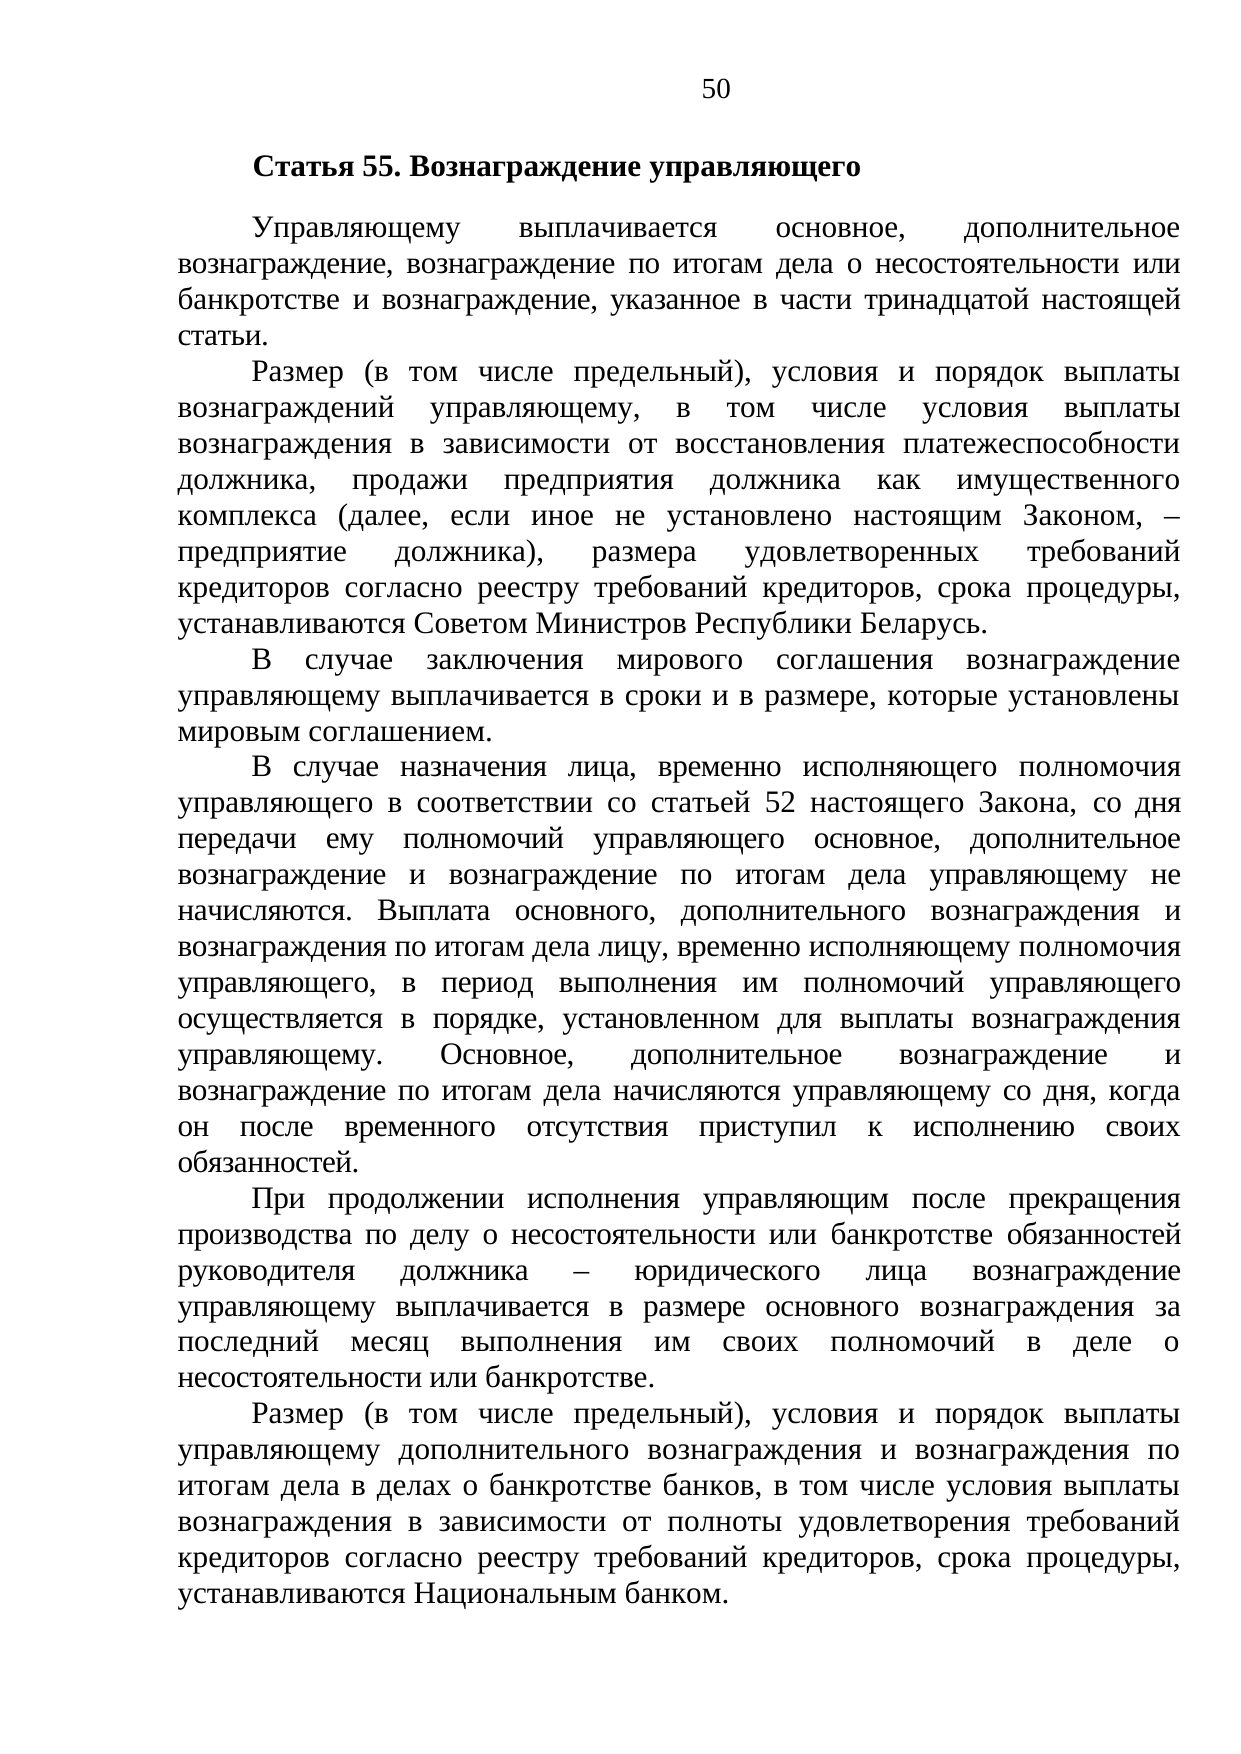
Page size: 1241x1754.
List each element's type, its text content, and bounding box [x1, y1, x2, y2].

text Управляющему выплачивается основное, дополнительное вознаграждение, вознаграждение по итогам дела о несостоятельности или банкротстве и вознаграждение, указанное в части тринадцатой настоящей статьи. [177, 209, 1181, 352]
text В случае заключения мирового соглашения вознаграждение управляющему выплачивается в сроки и в размере, которые установлены мировым соглашением. [177, 640, 1181, 748]
text В случае назначения лица, временно исполняющего полномочия управляющего в соответствии со статьей 52 настоящего Закона, со дня передачи ему полномочий управляющего основное, дополнительное вознаграждение и вознаграждение по итогам дела управляющему не начисляются. Выплата основного, дополнительного вознаграждения и вознаграждения по итогам дела лицу, временно исполняющему полномочия управляющего, в период выполнения им полномочий управляющего осуществляется в порядке, установленном для выплаты вознаграждения управляющему. Основное, дополнительное вознаграждение и вознаграждение по итогам дела начисляются управляющему со дня, когда он после временного отсутствия приступил к исполнению своих обязанностей. [177, 748, 1181, 1179]
text Размер (в том числе предельный), условия и порядок выплаты вознаграждений управляющему, в том числе условия выплаты вознаграждения в зависимости от восстановления платежеспособности должника, продажи предприятия должника как имущественного комплекса (далее, если иное не установлено настоящим Законом, – предприятие должника), размера удовлетворенных требований кредиторов согласно реестру требований кредиторов, срока процедуры, устанавливаются Советом Министров Республики Беларусь. [177, 352, 1181, 640]
text При продолжении исполнения управляющим после прекращения производства по делу о несостоятельности или банкротстве обязанностей руководителя должника – юридического лица вознаграждение управляющему выплачивается в размере основного вознаграждения за последний месяц выполнения им своих полномочий в деле о несостоятельности или банкротстве. [177, 1179, 1181, 1394]
text Статья 55. Вознаграждение управляющего [252, 148, 1154, 184]
text Размер (в том числе предельный), условия и порядок выплаты управляющему дополнительного вознаграждения и вознаграждения по итогам дела в делах о банкротстве банков, в том числе условия выплаты вознаграждения в зависимости от полноты удовлетворения требований кредиторов согласно реестру требований кредиторов, срока процедуры, устанавливаются Национальным банком. [177, 1394, 1181, 1610]
